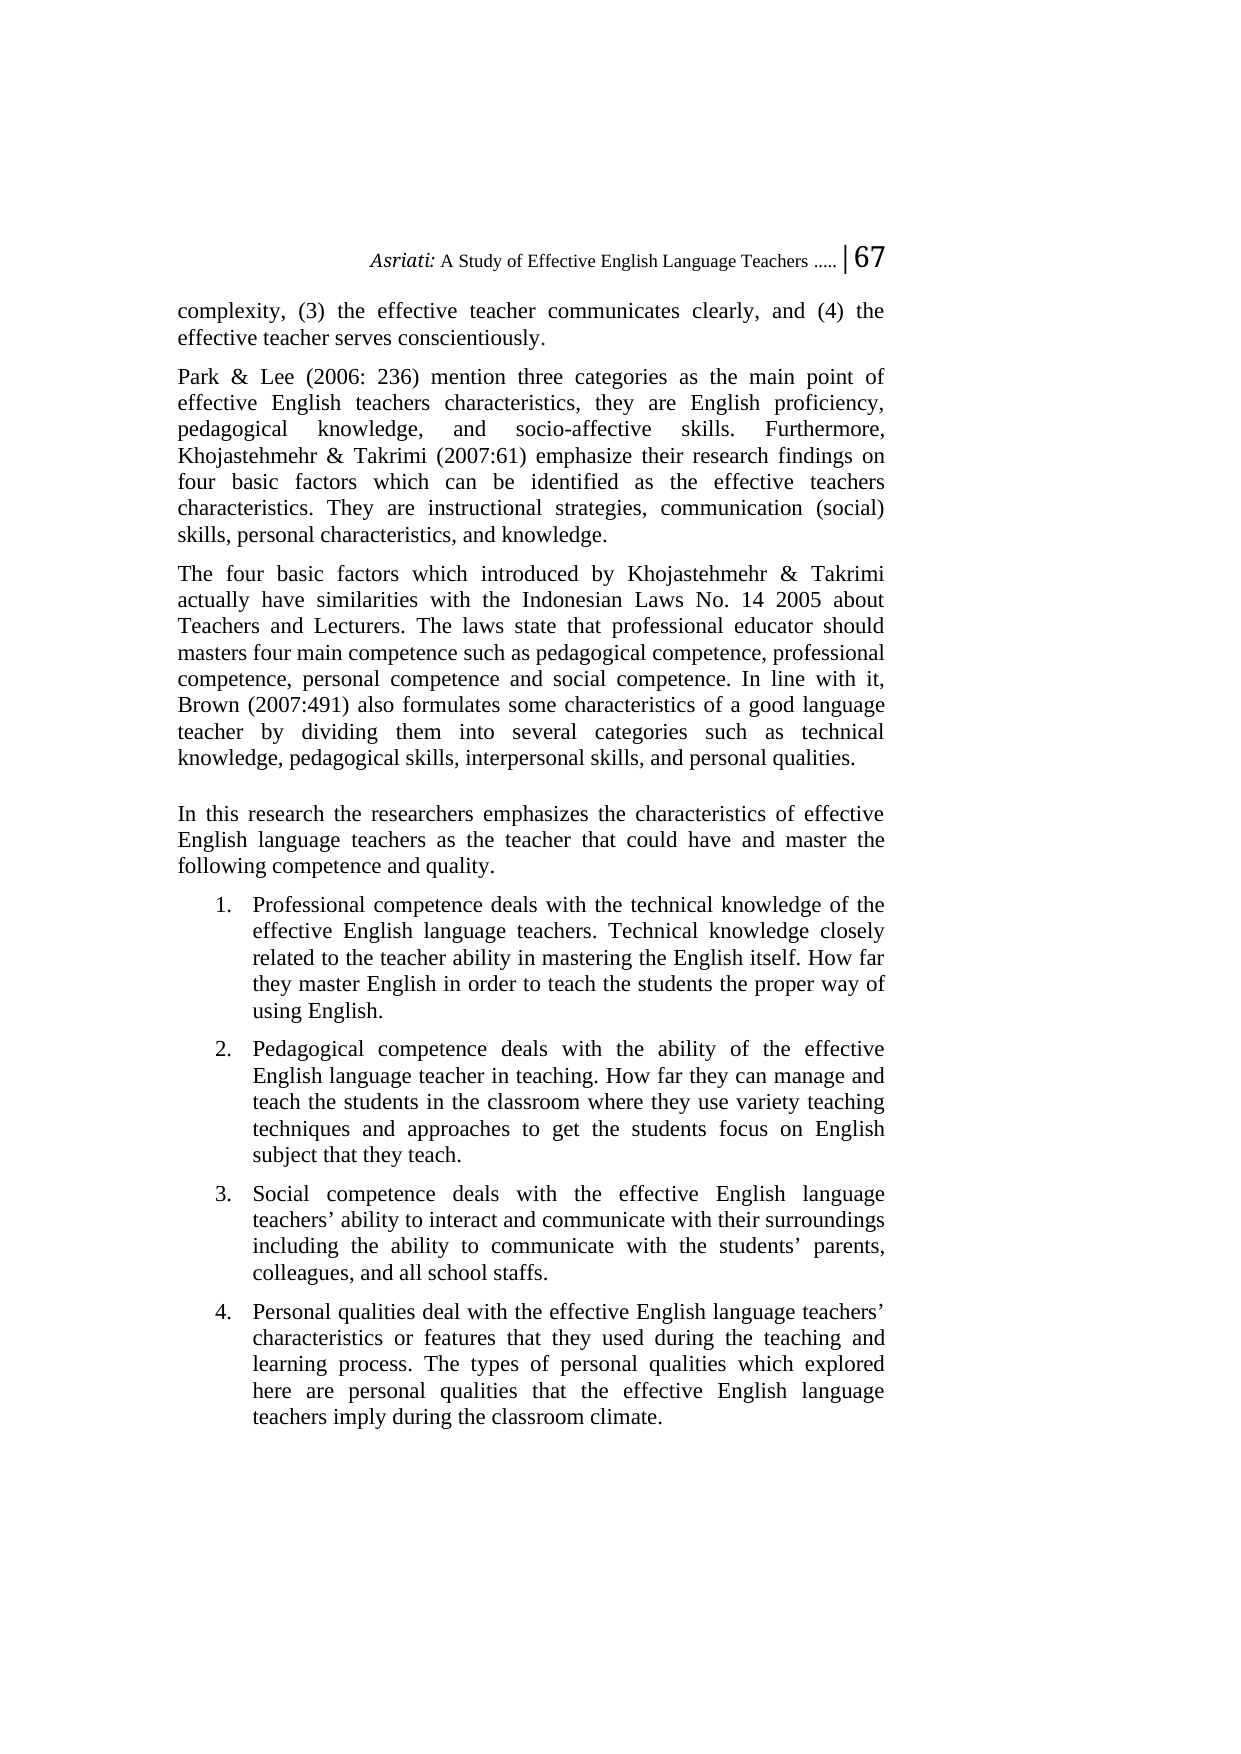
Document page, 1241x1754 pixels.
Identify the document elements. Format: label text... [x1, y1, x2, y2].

text The four basic factors which introduced by Khojastehmehr & Takrimi actually have similarities with the Indonesian Laws No. 14 2005 about Teachers and Lecturers. The laws state that professional educator should masters four main competence such as pedagogical competence, professional competence, personal competence and social competence. In line with it, Brown (2007:491) also formulates some characteristics of a good language teacher by dividing them into several categories such as technical knowledge, pedagogical skills, interpersonal skills, and personal qualities. [177, 560, 886, 771]
list Professional competence deals with the technical knowledge of the effective English language teachers. Technical knowledge closely related to the teacher ability in mastering the English itself. How far they master English in order to teach the students the proper way of using English. [215, 891, 886, 1023]
text In this research the researchers emphasizes the characteristics of effective English language teachers as the teacher that could have and master the following competence and quality. [177, 800, 886, 879]
text Park & Lee (2006: 236) mention three categories as the main point of effective English teachers characteristics, they are English proficiency, pedagogical knowledge, and socio-affective skills. Furthermore, Khojastehmehr & Takrimi (2007:61) emphasize their research findings on four basic factors which can be identified as the effective teachers characteristics. They are instructional strategies, communication (social) skills, personal characteristics, and knowledge. [177, 363, 886, 547]
list Social competence deals with the effective English language teachers’ ability to interact and communicate with their surroundings including the ability to communicate with the students’ parents, colleagues, and all school staffs. [215, 1180, 886, 1285]
list Pedagogical competence deals with the ability of the effective English language teacher in teaching. How far they can manage and teach the students in the classroom where they use variety teaching techniques and approaches to get the students focus on English subject that they teach. [215, 1036, 886, 1167]
list Personal qualities deal with the effective English language teachers’ characteristics or features that they used during the teaching and learning process. The types of personal qualities which explored here are personal qualities that the effective English language teachers imply during the classroom climate. [215, 1298, 886, 1429]
